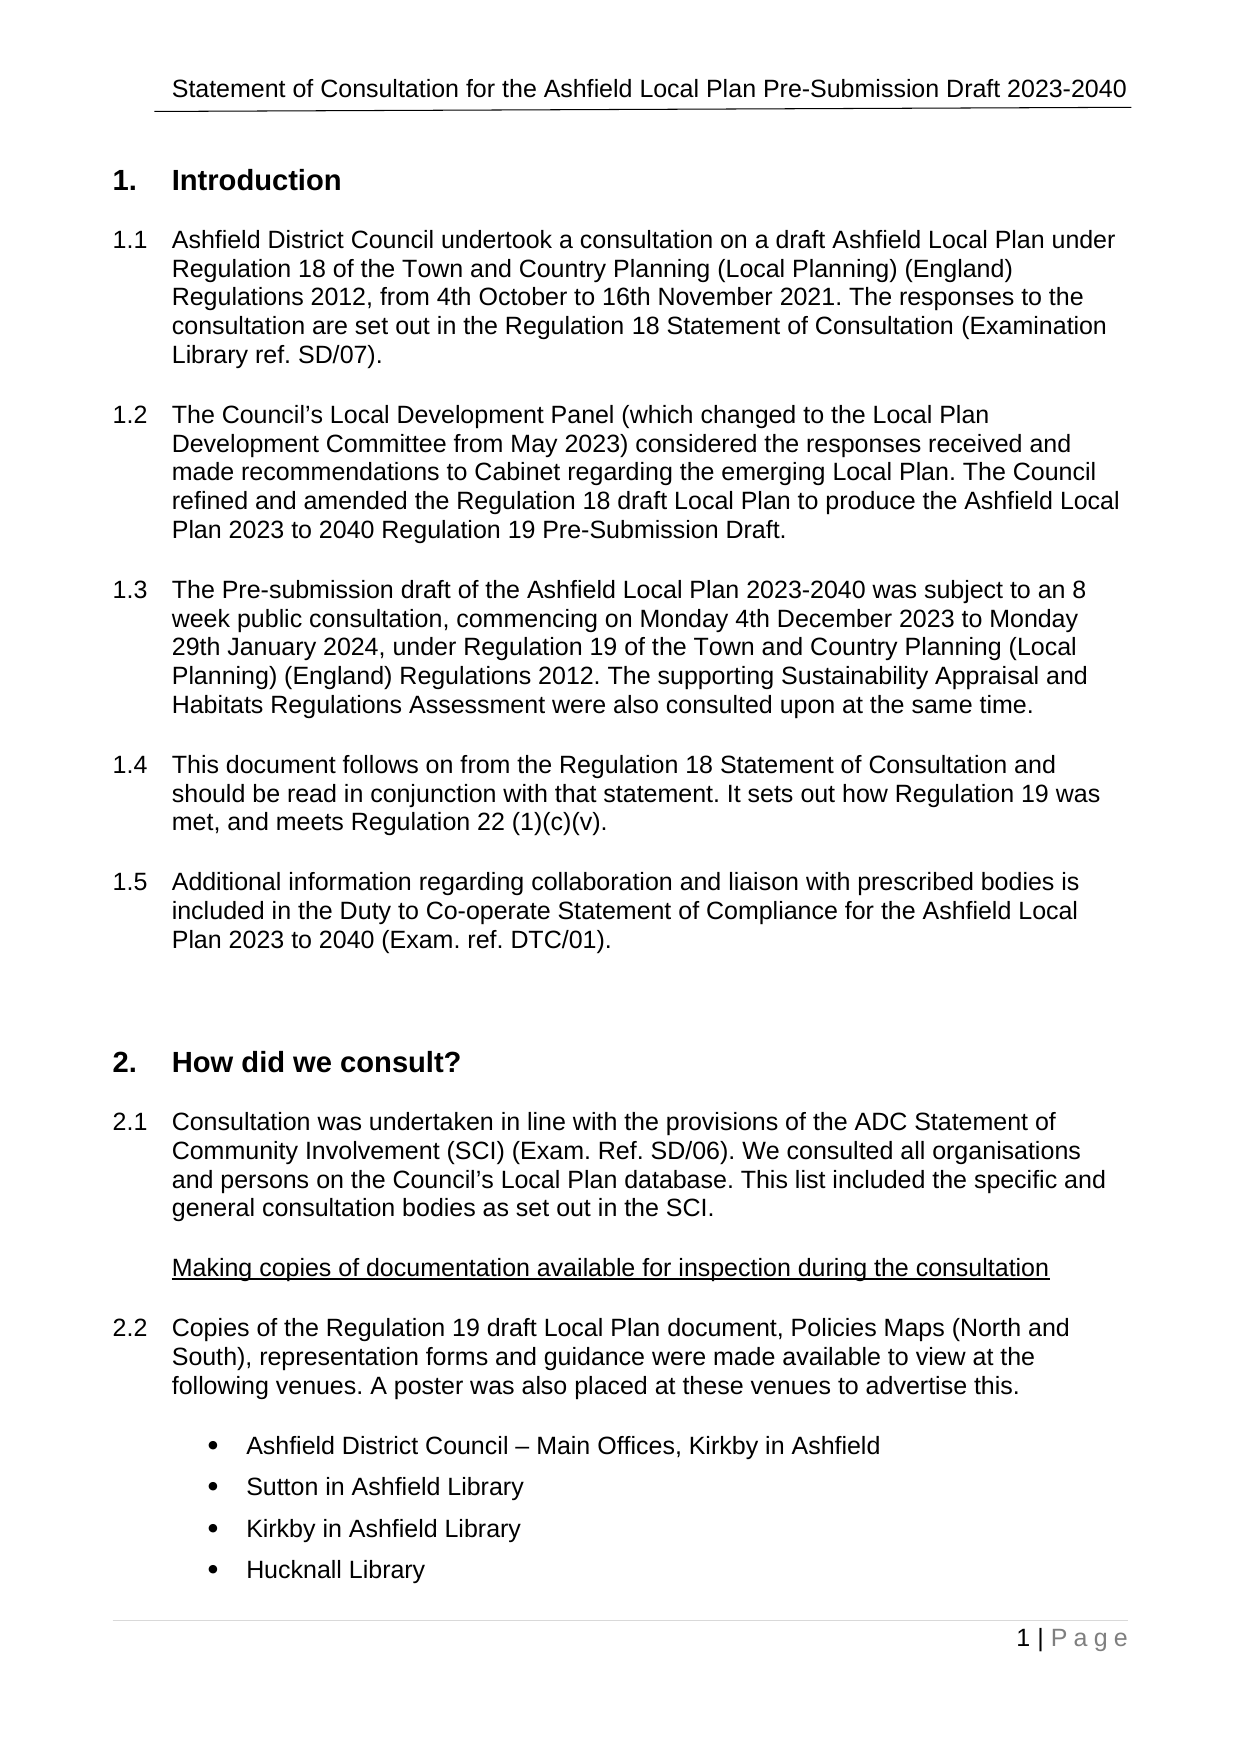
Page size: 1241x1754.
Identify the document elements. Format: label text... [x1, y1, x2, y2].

list Additional information regarding collaboration and liaison with prescribed bodies is included in the Duty to Co-operate Statement of Compliance for the Ashfield Local Plan 2023 to 2040 (Exam. ref. DTC/01). [112, 867, 1128, 953]
subtitle How did we consult? [112, 1045, 1128, 1078]
list Kirkby in Ashfield Library [209, 1513, 1128, 1542]
list Consultation was undertaken in line with the provisions of the ADC Statement of Community Involvement (SCI) (Exam. Ref. SD/06). We consulted all organisations and persons on the Council’s Local Plan database. This list included the specific and general consultation bodies as set out in the SCI. [112, 1107, 1128, 1222]
subtitle Introduction [112, 162, 1128, 196]
list Copies of the Regulation 19 draft Local Plan document, Policies Maps (North and South), representation forms and guidance were made available to view at the following venues. A poster was also placed at these venues to advertise this. [112, 1313, 1128, 1399]
list This document follows on from the Regulation 18 Statement of Consultation and should be read in conjunction with that statement. It sets out how Regulation 19 was met, and meets Regulation 22 (1)(c)(v). [112, 750, 1128, 836]
list Ashfield District Council undertook a consultation on a draft Ashfield Local Plan under Regulation 18 of the Town and Country Planning (Local Planning) (England) Regulations 2012, from 4th October to 16th November 2021. The responses to the consultation are set out in the Regulation 18 Statement of Consultation (Examination Library ref. SD/07). [112, 225, 1128, 368]
list The Pre-submission draft of the Ashfield Local Plan 2023-2040 was subject to an 8 week public consultation, commencing on Monday 4th December 2023 to Monday 29th January 2024, under Regulation 19 of the Town and Country Planning (Local Planning) (England) Regulations 2012. The supporting Sustainability Appraisal and Habitats Regulations Assessment were also consulted upon at the same time. [112, 575, 1128, 718]
list The Council’s Local Development Panel (which changed to the Local Plan Development Committee from May 2023) considered the responses received and made recommendations to Cabinet regarding the emerging Local Plan. The Council refined and amended the Regulation 18 draft Local Plan to produce the Ashfield Local Plan 2023 to 2040 Regulation 19 Pre-Submission Draft. [112, 400, 1128, 543]
list Sutton in Ashfield Library [209, 1472, 1128, 1501]
list Ashfield District Council – Main Offices, Kirkby in Ashfield [209, 1431, 1128, 1460]
subtitle Making copies of documentation available for inspection during the consultation [112, 1253, 1128, 1282]
list Hucknall Library [209, 1555, 1128, 1584]
